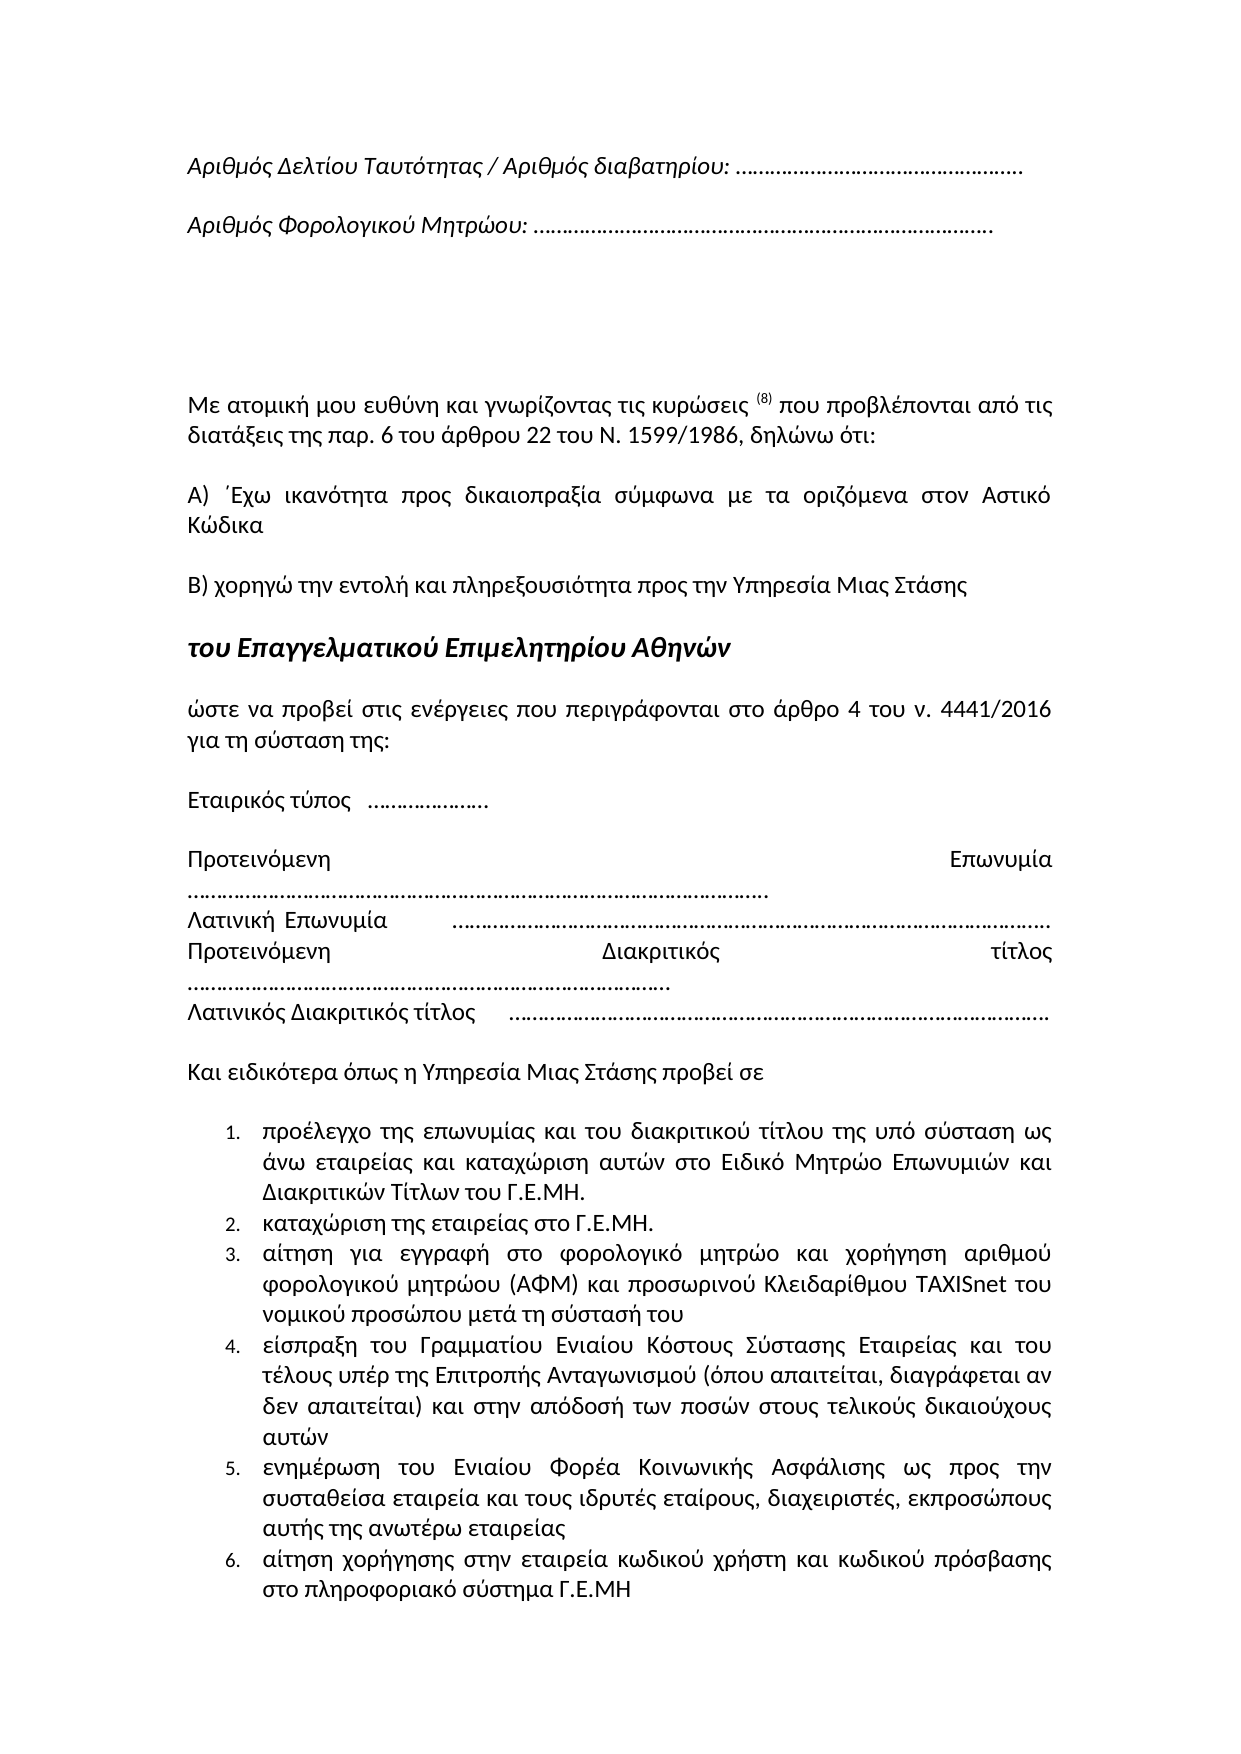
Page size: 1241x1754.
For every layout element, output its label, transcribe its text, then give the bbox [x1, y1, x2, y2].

text Και ειδικότερα όπως η Υπηρεσία Μιας Στάσης προβεί σε [187, 1056, 1053, 1086]
text Β) χορηγώ την εντολή και πληρεξουσιότητα προς την Υπηρεσία Μιας Στάσης [187, 569, 1053, 600]
text Εταιρικός τύπος ………………… [187, 784, 1053, 814]
text Με ατομική μου ευθύνη και γνωρίζοντας τις κυρώσεις (8) που προβλέπονται από τις διατάξεις της παρ. 6 του άρθρου 22 του Ν. 1599/1986, δηλώνω ότι: [187, 389, 1053, 450]
text Αριθμός Φορολογικού Μητρώου: …………………………………………………………………….. [187, 210, 1053, 240]
list αίτηση για εγγραφή στο φορολογικό μητρώο και χορήγηση αριθμού φορολογικού μητρώου (ΑΦΜ) και προσωρινού Κλειδαρίθμου TAXISnet του νομικού προσώπου μετά τη σύστασή του [225, 1238, 1053, 1329]
text του Επαγγελματικού Επιμελητηρίου Αθηνών [187, 629, 1053, 664]
list ενημέρωση του Ενιαίου Φορέα Κοινωνικής Ασφάλισης ως προς την συσταθείσα εταιρεία και τους ιδρυτές εταίρους, διαχειριστές, εκπροσώπους αυτής της ανωτέρω εταιρείας [225, 1451, 1053, 1543]
list προέλεγχο της επωνυμίας και του διακριτικού τίτλου της υπό σύσταση ως άνω εταιρείας και καταχώριση αυτών στο Ειδικό Μητρώο Επωνυμιών και Διακριτικών Τίτλων του Γ.Ε.ΜΗ. [225, 1116, 1053, 1207]
list αίτηση χορήγησης στην εταιρεία κωδικού χρήστη και κωδικού πρόσβασης στο πληροφοριακό σύστημα Γ.Ε.ΜΗ [225, 1543, 1053, 1604]
text Αριθμός Δελτίου Ταυτότητας / Αριθμός διαβατηρίου: ………………………………………….. [187, 150, 1053, 181]
list καταχώριση της εταιρείας στο Γ.Ε.ΜΗ. [225, 1207, 1053, 1238]
list είσπραξη του Γραμματίου Ενιαίου Κόστους Σύστασης Εταιρείας και του τέλους υπέρ της Επιτροπής Ανταγωνισμού (όπου απαιτείται, διαγράφεται αν δεν απαιτείται) και στην απόδοσή των ποσών στους τελικούς δικαιούχους αυτών [225, 1329, 1053, 1451]
text Α) ΄Εχω ικανότητα προς δικαιοπραξία σύμφωνα με τα οριζόμενα στον Αστικό Κώδικα [187, 479, 1053, 540]
text Προτεινόμενη Επωνυμία ……………………………………………………………………………………….. Λατινική Επωνυμία ………………………………………………………………………………………….. Προτεινόμενη Διακριτικός τίτλος ………………………………………………………………………… Λατινικός Διακριτικός τίτλος …………………………………………………………………………………. [187, 843, 1053, 1027]
text ώστε να προβεί στις ενέργειες που περιγράφονται στο άρθρο 4 του ν. 4441/2016 για τη σύσταση της: [187, 694, 1053, 755]
